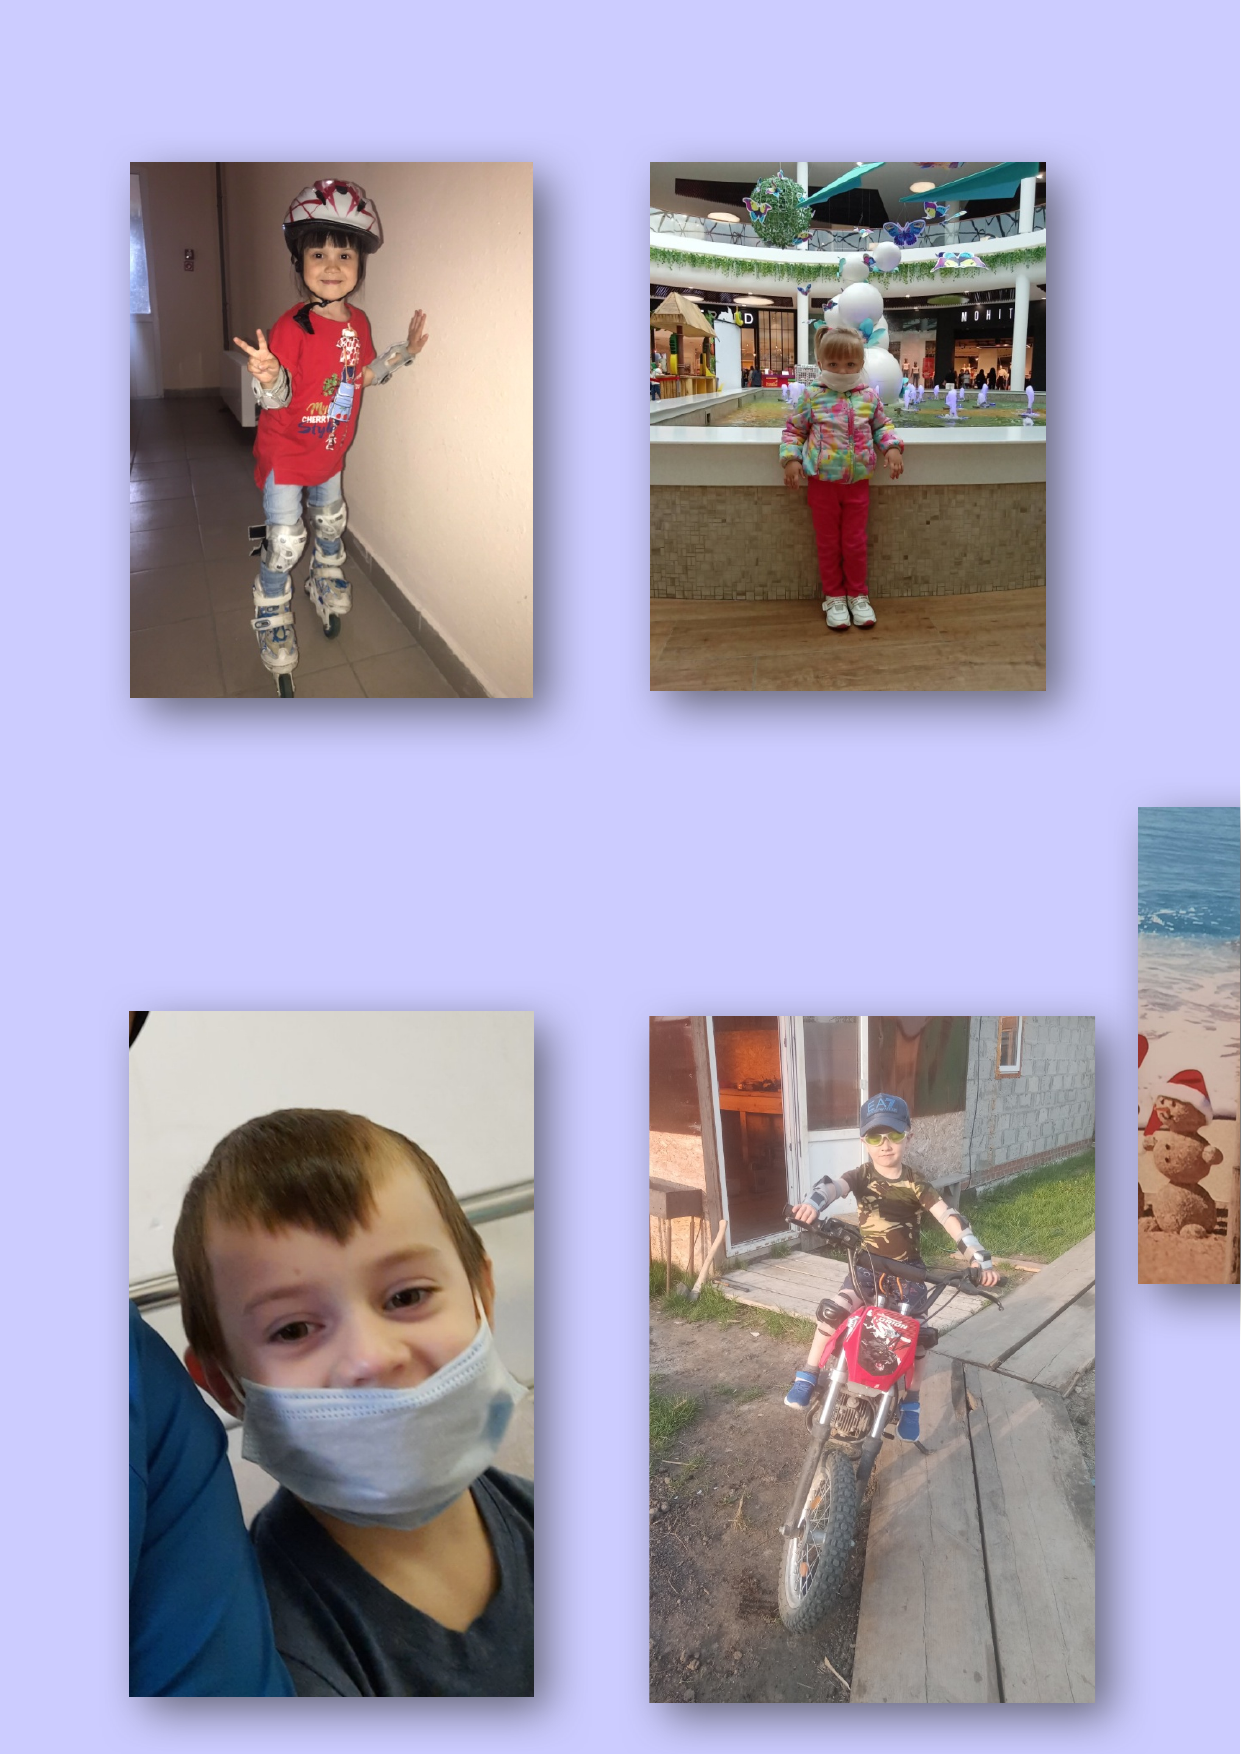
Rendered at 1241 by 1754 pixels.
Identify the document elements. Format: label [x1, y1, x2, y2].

picture [649, 1016, 1096, 1703]
picture [130, 162, 533, 698]
picture [1138, 807, 1241, 1284]
picture [129, 1011, 534, 1697]
picture [650, 162, 1046, 691]
